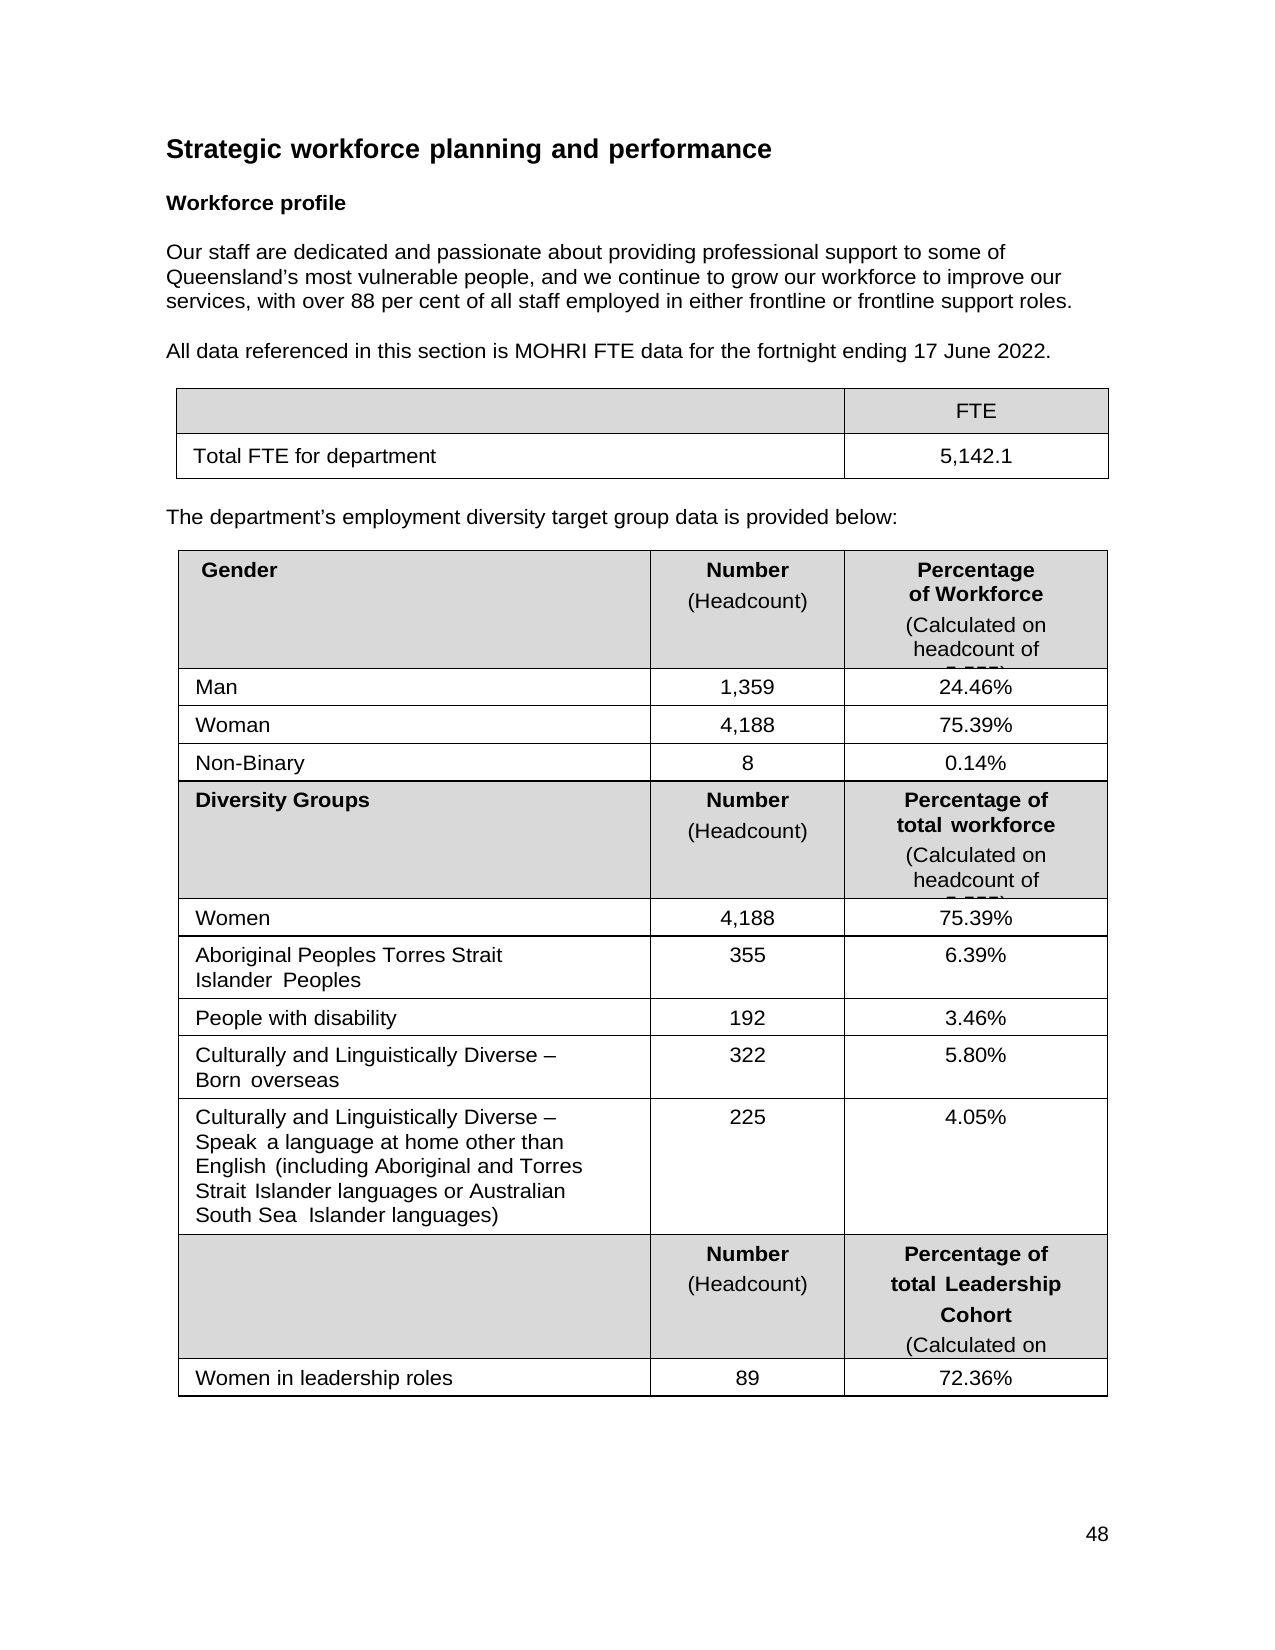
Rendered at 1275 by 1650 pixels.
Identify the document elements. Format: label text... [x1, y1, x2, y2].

table_cell Percentage of total workforce (Calculated on headcount of 5,555) [845, 782, 1107, 898]
table_cell Aboriginal Peoples Torres Strait Islander Peoples [179, 937, 650, 998]
table_header [177, 389, 844, 433]
subtitle Workforce profile [166, 190, 1121, 214]
table_cell 5,142.1 [845, 434, 1108, 478]
table_cell 24.46% [845, 669, 1107, 705]
subtitle Strategic workforce planning and performance [166, 133, 1121, 165]
table_cell Culturally and Linguistically Diverse – Speak a language at home other than English (including Aboriginal and Torres Strait Islander languages or Australian South Sea Islander languages) [179, 1099, 650, 1234]
table_cell 4,188 [651, 706, 844, 743]
table_cell Woman [179, 706, 650, 743]
table_header Percentage of Workforce (Calculated on headcount of 5,555) [845, 551, 1107, 668]
table_cell 5.80% [845, 1036, 1107, 1097]
table_cell Number (Headcount) [651, 1235, 844, 1358]
table_cell 4.05% [845, 1099, 1107, 1234]
table_cell 75.39% [845, 899, 1107, 935]
table_header Gender [179, 551, 650, 668]
text Our staff are dedicated and passionate about providing professional support to some of Queensland’s most vulnerable people, and we continue to grow our workforce to improve our services, with over 88 per cent of all staff employed in either frontline or frontline support roles. [166, 240, 1102, 313]
table_cell Number (Headcount) [651, 782, 844, 898]
table_cell 1,359 [651, 669, 844, 705]
table_cell 6.39% [845, 937, 1107, 998]
table_cell 4,188 [651, 899, 844, 935]
table_header Number (Headcount) [651, 551, 844, 668]
table_cell [179, 1235, 650, 1358]
table_cell Culturally and Linguistically Diverse – Born overseas [179, 1036, 650, 1097]
table_cell People with disability [179, 999, 650, 1035]
table_header FTE [845, 389, 1108, 433]
table_cell Man [179, 669, 650, 705]
table_cell Percentage of total Leadership Cohort (Calculated on headcount of 123) [845, 1235, 1107, 1358]
table_cell 0.14% [845, 744, 1107, 780]
table_cell 225 [651, 1099, 844, 1234]
table_cell 3.46% [845, 999, 1107, 1035]
text All data referenced in this section is MOHRI FTE data for the fortnight ending 17 June 2022. [166, 339, 1121, 363]
table_cell Non-Binary [179, 744, 650, 780]
table_cell Total FTE for department [177, 434, 844, 478]
text The department’s employment diversity target group data is provided below: [166, 504, 1121, 528]
table_cell 322 [651, 1036, 844, 1097]
table_cell Women in leadership roles [179, 1359, 650, 1395]
table_cell Women [179, 899, 650, 935]
table_cell 72.36% [845, 1359, 1107, 1395]
table_cell Diversity Groups [179, 782, 650, 898]
table_cell 75.39% [845, 706, 1107, 743]
table_cell 355 [651, 937, 844, 998]
table_cell 8 [651, 744, 844, 780]
table_cell 89 [651, 1359, 844, 1395]
table_cell 192 [651, 999, 844, 1035]
